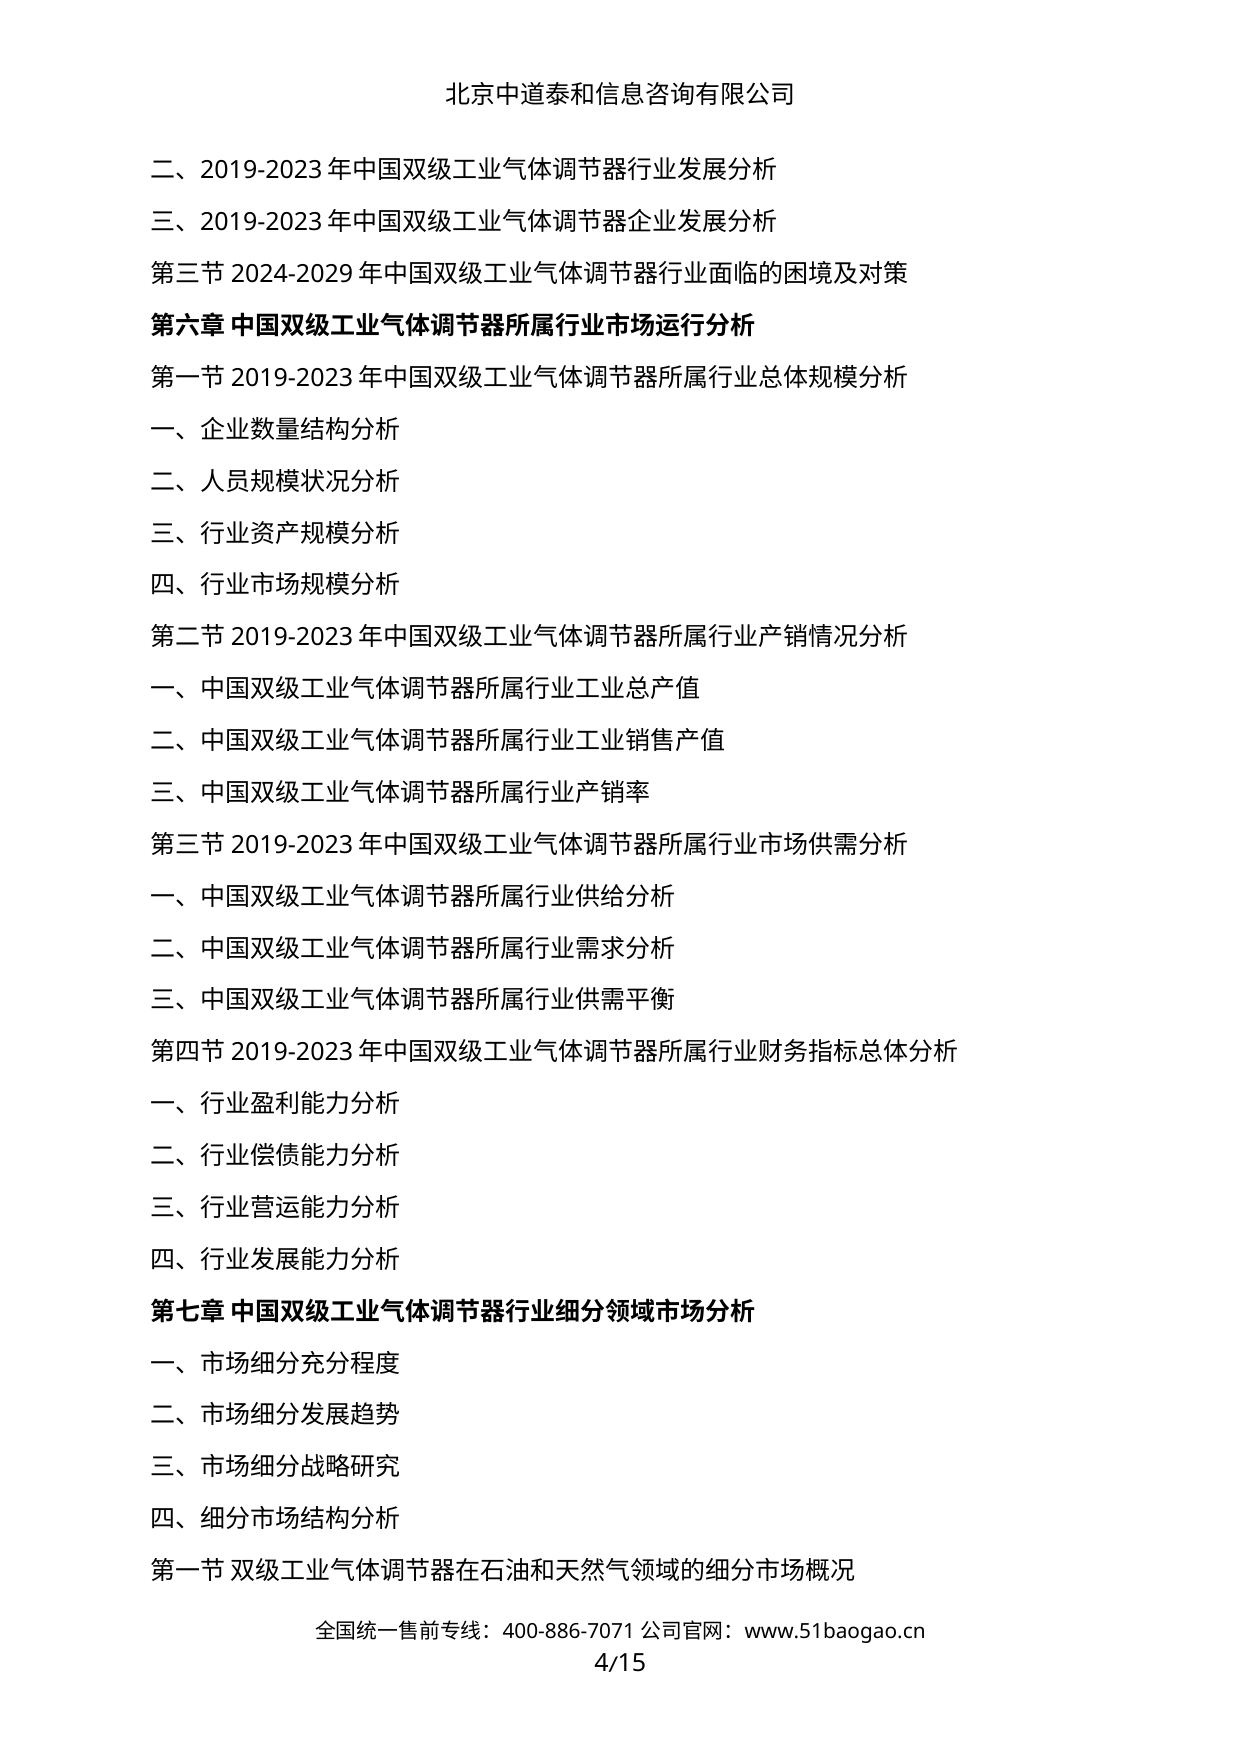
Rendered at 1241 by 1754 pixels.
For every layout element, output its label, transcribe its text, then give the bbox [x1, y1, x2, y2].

text 二、市场细分发展趋势 [150, 1395, 1090, 1431]
text 二、中国双级工业气体调节器所属行业需求分析 [150, 928, 1090, 964]
text 二、行业偿债能力分析 [150, 1136, 1090, 1172]
text 第二节 2019-2023年中国双级工业气体调节器所属行业产销情况分析 [150, 617, 1090, 653]
text 三、行业营运能力分析 [150, 1187, 1090, 1224]
text 第一节 双级工业气体调节器在石油和天然气领域的细分市场概况 [150, 1551, 1090, 1587]
text 四、行业市场规模分析 [150, 565, 1090, 601]
text 第四节 2019-2023年中国双级工业气体调节器所属行业财务指标总体分析 [150, 1032, 1090, 1068]
text 三、市场细分战略研究 [150, 1447, 1090, 1483]
text 四、细分市场结构分析 [150, 1499, 1090, 1535]
text 一、企业数量结构分析 [150, 409, 1090, 446]
text 三、行业资产规模分析 [150, 513, 1090, 549]
text 一、中国双级工业气体调节器所属行业工业总产值 [150, 669, 1090, 705]
text 四、行业发展能力分析 [150, 1239, 1090, 1276]
text 第三节 2019-2023年中国双级工业气体调节器所属行业市场供需分析 [150, 824, 1090, 861]
text 三、2019-2023年中国双级工业气体调节器企业发展分析 [150, 202, 1090, 238]
text 三、中国双级工业气体调节器所属行业供需平衡 [150, 980, 1090, 1016]
text 三、中国双级工业气体调节器所属行业产销率 [150, 772, 1090, 809]
text 一、行业盈利能力分析 [150, 1084, 1090, 1120]
text 第三节 2024-2029年中国双级工业气体调节器行业面临的困境及对策 [150, 254, 1090, 290]
text 二、2019-2023年中国双级工业气体调节器行业发展分析 [150, 150, 1090, 186]
text 第六章 中国双级工业气体调节器所属行业市场运行分析 [150, 306, 1090, 342]
text 二、中国双级工业气体调节器所属行业工业销售产值 [150, 721, 1090, 757]
text 一、市场细分充分程度 [150, 1343, 1090, 1379]
text 第七章 中国双级工业气体调节器行业细分领域市场分析 [150, 1291, 1090, 1327]
text 二、人员规模状况分析 [150, 461, 1090, 497]
text 第一节 2019-2023年中国双级工业气体调节器所属行业总体规模分析 [150, 357, 1090, 394]
text 一、中国双级工业气体调节器所属行业供给分析 [150, 876, 1090, 912]
